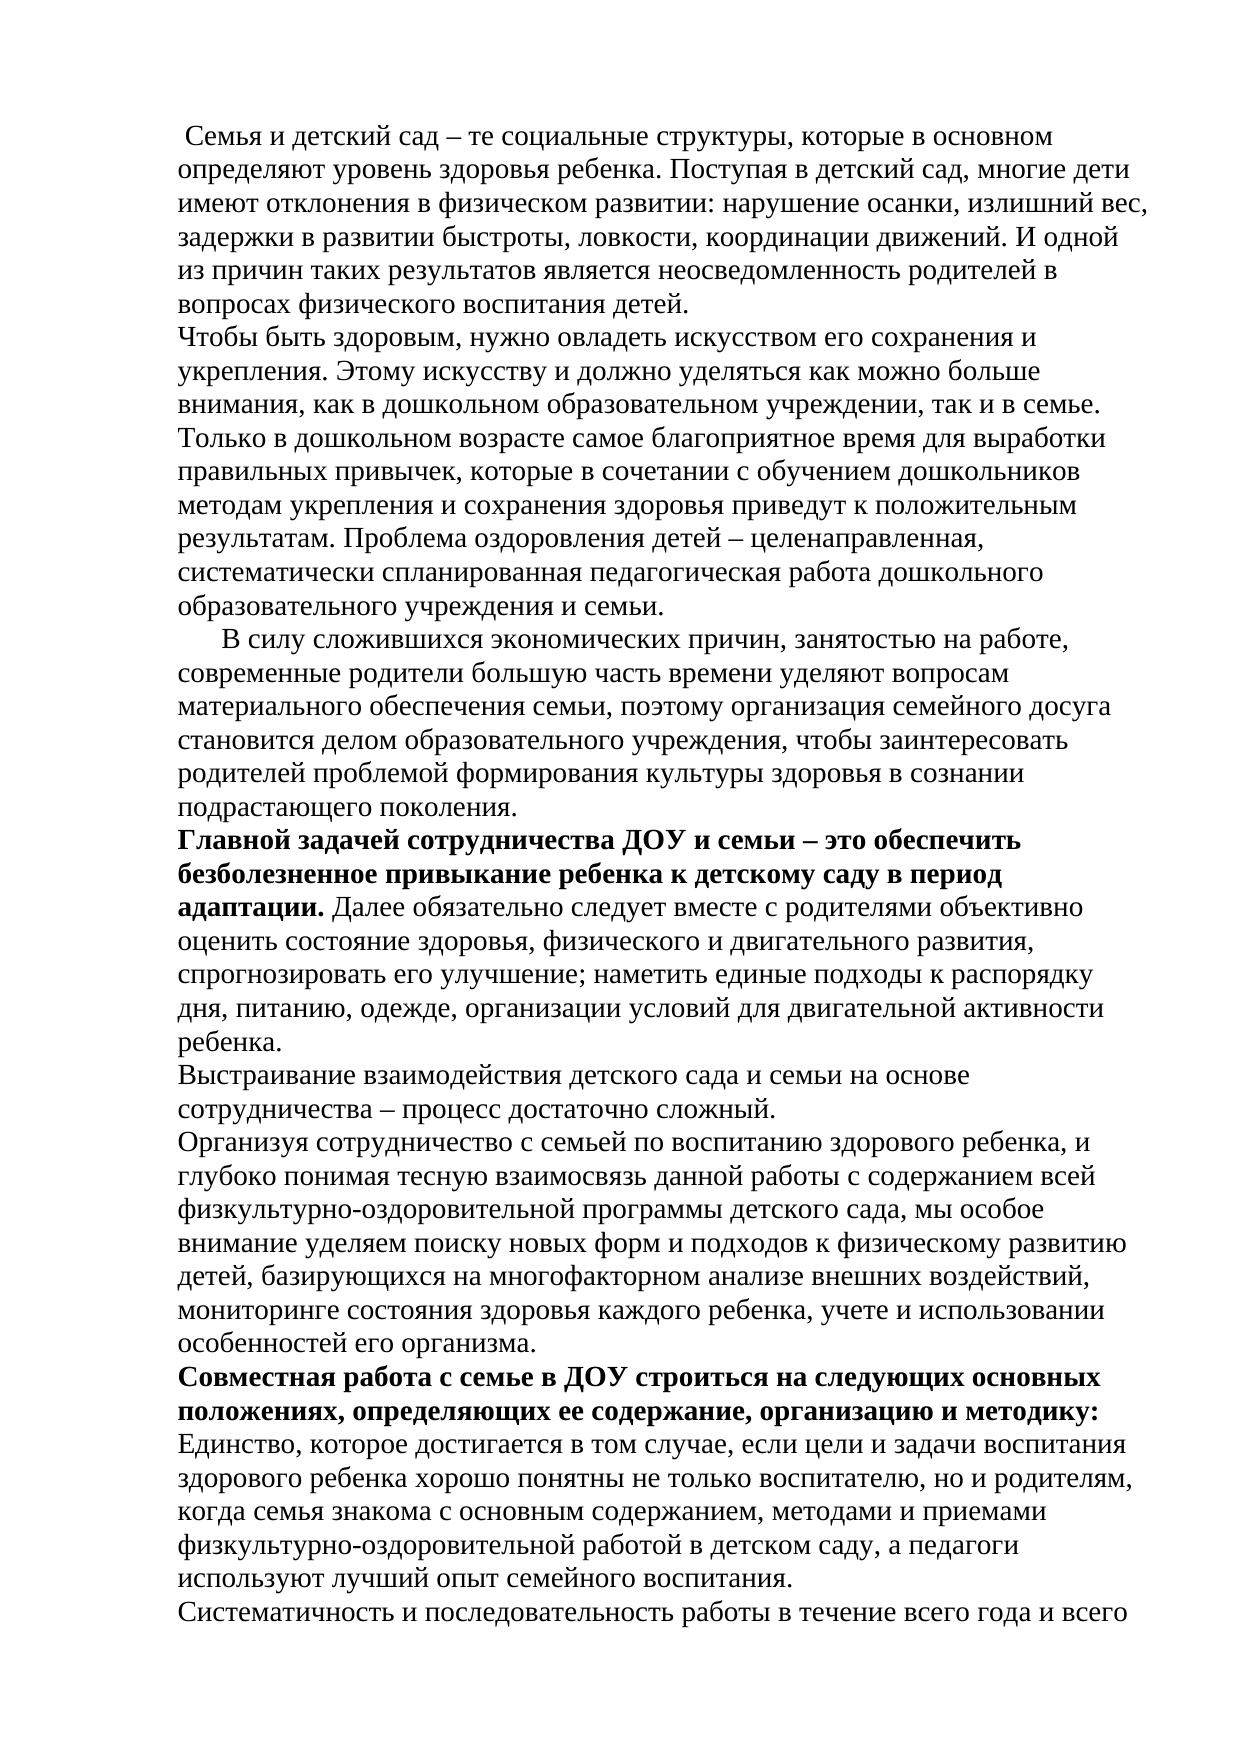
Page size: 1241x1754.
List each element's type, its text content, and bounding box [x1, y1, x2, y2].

text Совместная работа с семье в ДОУ строиться на следующих основных положениях, определяющих ее содержание, организацию и методику: [177, 1359, 1152, 1426]
text Организуя сотрудничество с семьей по воспитанию здорового ребенка, и глубоко понимая тесную взаимосвязь данной работы с содержанием всей физкультурно-оздоровительной программы детского сада, мы особое внимание уделяем поиску новых форм и подходов к физическому развитию детей, базирующихся на многофакторном анализе внешних воздействий, мониторинге состояния здоровья каждого ребенка, учете и использовании особенностей его организма. [177, 1124, 1152, 1359]
text Главной задачей сотрудничества ДОУ и семьи – это обеспечить безболезненное привыкание ребенка к детскому саду в период адаптации. Далее обязательно следует вместе с родителями объективно оценить состояние здоровья, физического и двигательного развития, спрогнозировать его улучшение; наметить единые подходы к распорядку дня, питанию, одежде, организации условий для двигательной активности ребенка. [177, 822, 1152, 1057]
text Чтобы быть здоровым, нужно овладеть искусством его сохранения и укрепления. Этому искусству и должно уделяться как можно больше внимания, как в дошкольном образовательном учреждении, так и в семье. Только в дошкольном возрасте самое благоприятное время для выработки правильных привычек, которые в сочетании с обучением дошкольников методам укрепления и сохранения здоровья приведут к положительным результатам. Проблема оздоровления детей – целенаправленная, систематически спланированная педагогическая работа дошкольного образовательного учреждения и семьи. [177, 319, 1152, 621]
text Выстраивание взаимодействия детского сада и семьи на основе сотрудничества – процесс достаточно сложный. [177, 1057, 1152, 1124]
text Единство, которое достигается в том случае, если цели и задачи воспитания здорового ребенка хорошо понятны не только воспитателю, но и родителям, когда семья знакома с основным содержанием, методами и приемами физкультурно-оздоровительной работой в детском саду, а педагоги используют лучший опыт семейного воспитания. [177, 1426, 1152, 1594]
text Систематичность и последовательность работы в течение всего года и всего [177, 1594, 1152, 1627]
text В силу сложившихся экономических причин, занятостью на работе, современные родители большую часть времени уделяют вопросам материального обеспечения семьи, поэтому организация семейного досуга становится делом образовательного учреждения, чтобы заинтересовать родителей проблемой формирования культуры здоровья в сознании подрастающего поколения. [177, 621, 1152, 822]
text Семья и детский сад – те социальные структуры, которые в основном определяют уровень здоровья ребенка. Поступая в детский сад, многие дети имеют отклонения в физическом развитии: нарушение осанки, излишний вес, задержки в развитии быстроты, ловкости, координации движений. И одной из причин таких результатов является неосведомленность родителей в вопросах физического воспитания детей. [177, 118, 1152, 319]
